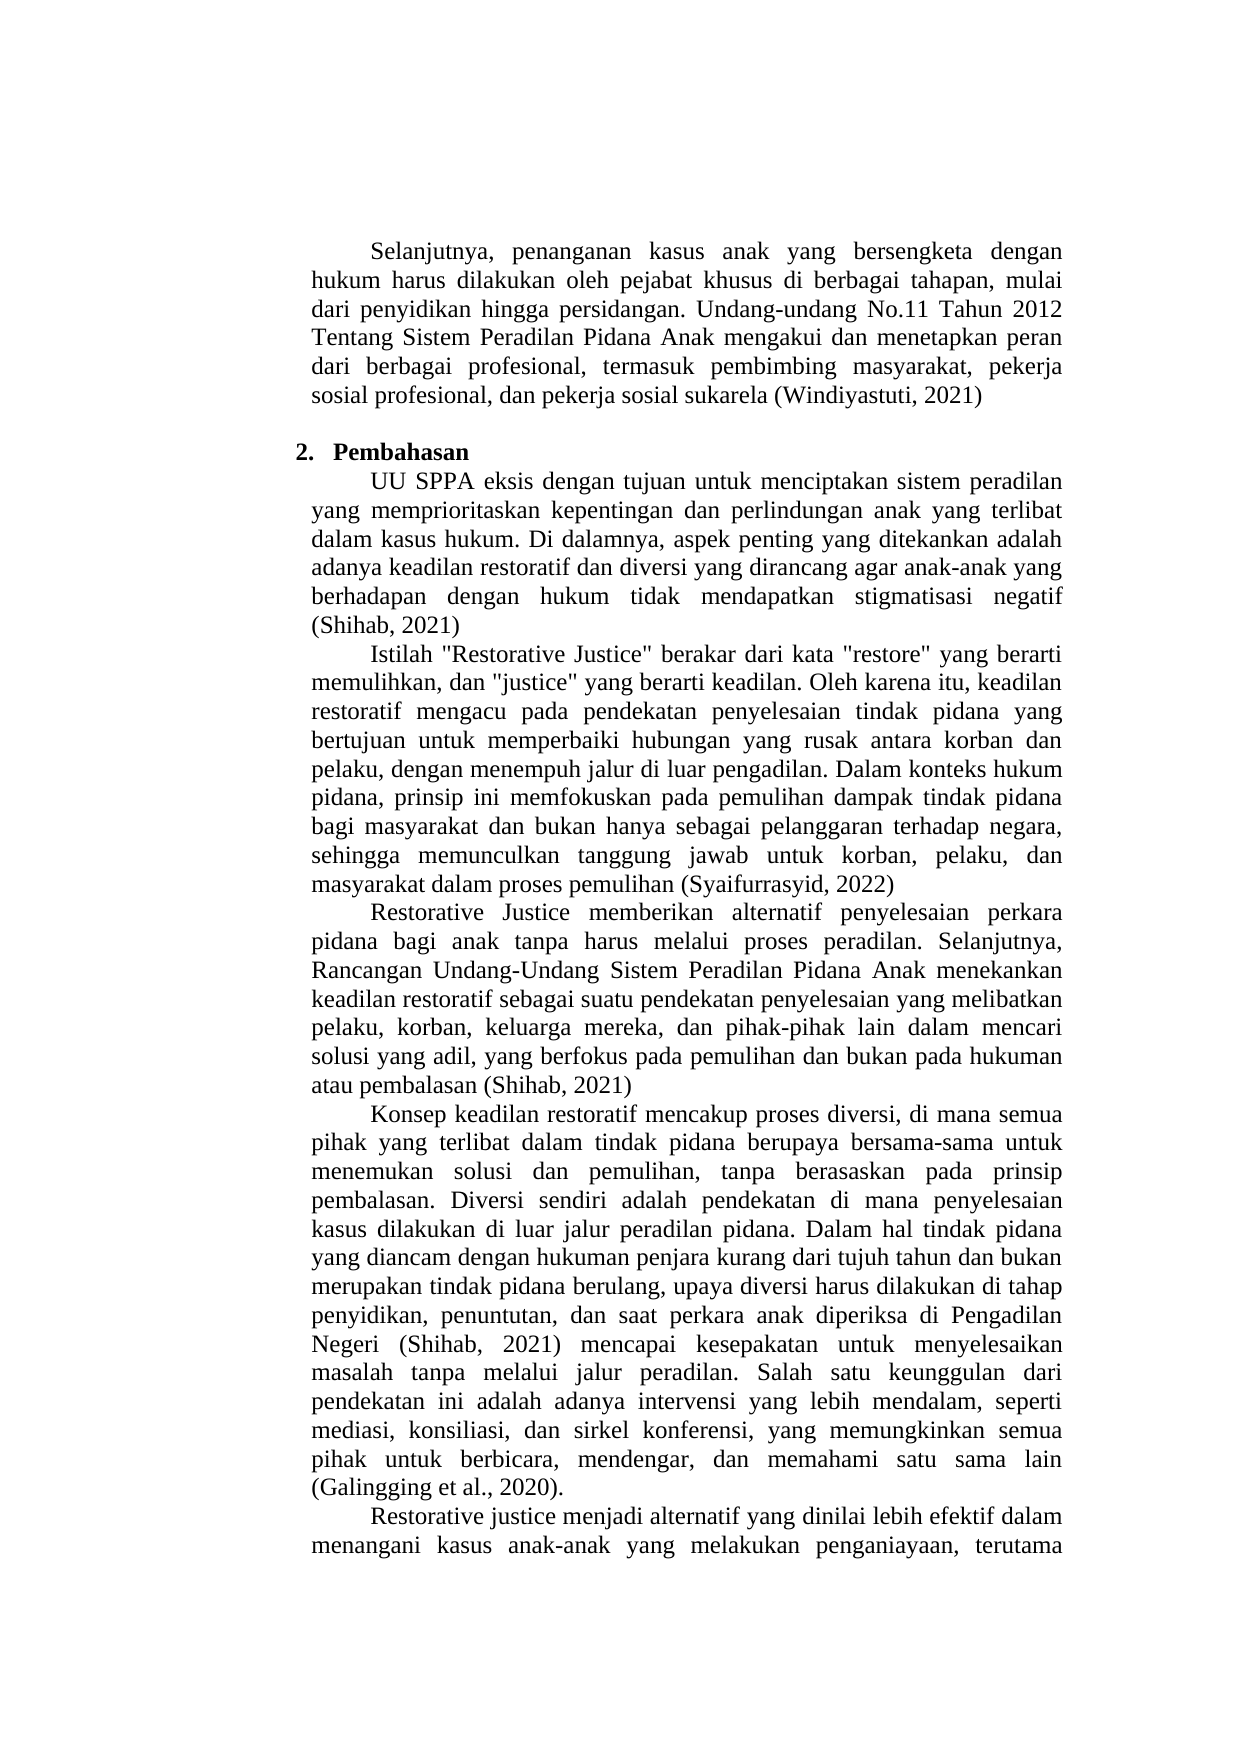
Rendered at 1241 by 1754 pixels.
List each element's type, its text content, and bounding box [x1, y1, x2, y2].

text Restorative Justice memberikan alternatif penyelesaian perkara pidana bagi anak tanpa harus melalui proses peradilan. Selanjutnya, Rancangan Undang-Undang Sistem Peradilan Pidana Anak menekankan keadilan restoratif sebagai suatu pendekatan penyelesaian yang melibatkan pelaku, korban, keluarga mereka, dan pihak-pihak lain dalam mencari solusi yang adil, yang berfokus pada pemulihan dan bukan pada hukuman atau pembalasan [311, 897, 1063, 1099]
text Istilah "Restorative Justice" berakar dari kata "restore" yang berarti memulihkan, dan "justice" yang berarti keadilan. Oleh karena itu, keadilan restoratif mengacu pada pendekatan penyelesaian tindak pidana yang bertujuan untuk memperbaiki hubungan yang rusak antara korban dan pelaku, dengan menempuh jalur di luar pengadilan. Dalam konteks hukum pidana, prinsip ini memfokuskan pada pemulihan dampak tindak pidana bagi masyarakat dan bukan hanya sebagai pelanggaran terhadap negara, sehingga memunculkan tanggung jawab untuk korban, pelaku, dan masyarakat dalam proses pemulihan [311, 639, 1063, 897]
text UU SPPA eksis dengan tujuan untuk menciptakan sistem peradilan yang memprioritaskan kepentingan dan perlindungan anak yang terlibat dalam kasus hukum. Di dalamnya, aspek penting yang ditekankan adalah adanya keadilan restoratif dan diversi yang dirancang agar anak-anak yang berhadapan dengan hukum tidak mendapatkan stigmatisasi negatif (Shihab, 2021) [311, 466, 1063, 639]
text Selanjutnya, penanganan kasus anak yang bersengketa dengan hukum harus dilakukan oleh pejabat khusus di berbagai tahapan, mulai dari penyidikan hingga persidangan. Undang-undang No.11 Tahun 2012 Tentang Sistem Peradilan Pidana Anak mengakui dan menetapkan peran dari berbagai profesional, termasuk pembimbing masyarakat, pekerja sosial profesional, dan pekerja sosial sukarela (Windiyastuti, 2021) [311, 236, 1063, 409]
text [311, 1501, 1063, 1559]
text Konsep keadilan restoratif mencakup proses diversi, di mana semua pihak yang terlibat dalam tindak pidana berupaya bersama-sama untuk menemukan solusi dan pemulihan, tanpa berasaskan pada prinsip pembalasan. Diversi sendiri adalah pendekatan di mana penyelesaian kasus dilakukan di luar jalur peradilan pidana. Dalam hal tindak pidana yang diancam dengan hukuman penjara kurang dari tujuh tahun dan bukan merupakan tindak pidana berulang, upaya diversi harus dilakukan di tahap penyidikan, penuntutan, dan saat perkara anak diperiksa di Pengadilan Negeri (Shihab, 2021) mencapai kesepakatan untuk menyelesaikan masalah tanpa melalui jalur peradilan. Salah satu keunggulan dari pendekatan ini adalah adanya intervensi yang lebih mendalam, seperti mediasi, konsiliasi, dan sirkel konferensi, yang memungkinkan semua pihak untuk berbicara, mendengar, dan memahami satu sama lain (Galingging et al., 2020). [311, 1099, 1063, 1501]
list Pembahasan [295, 437, 1063, 466]
